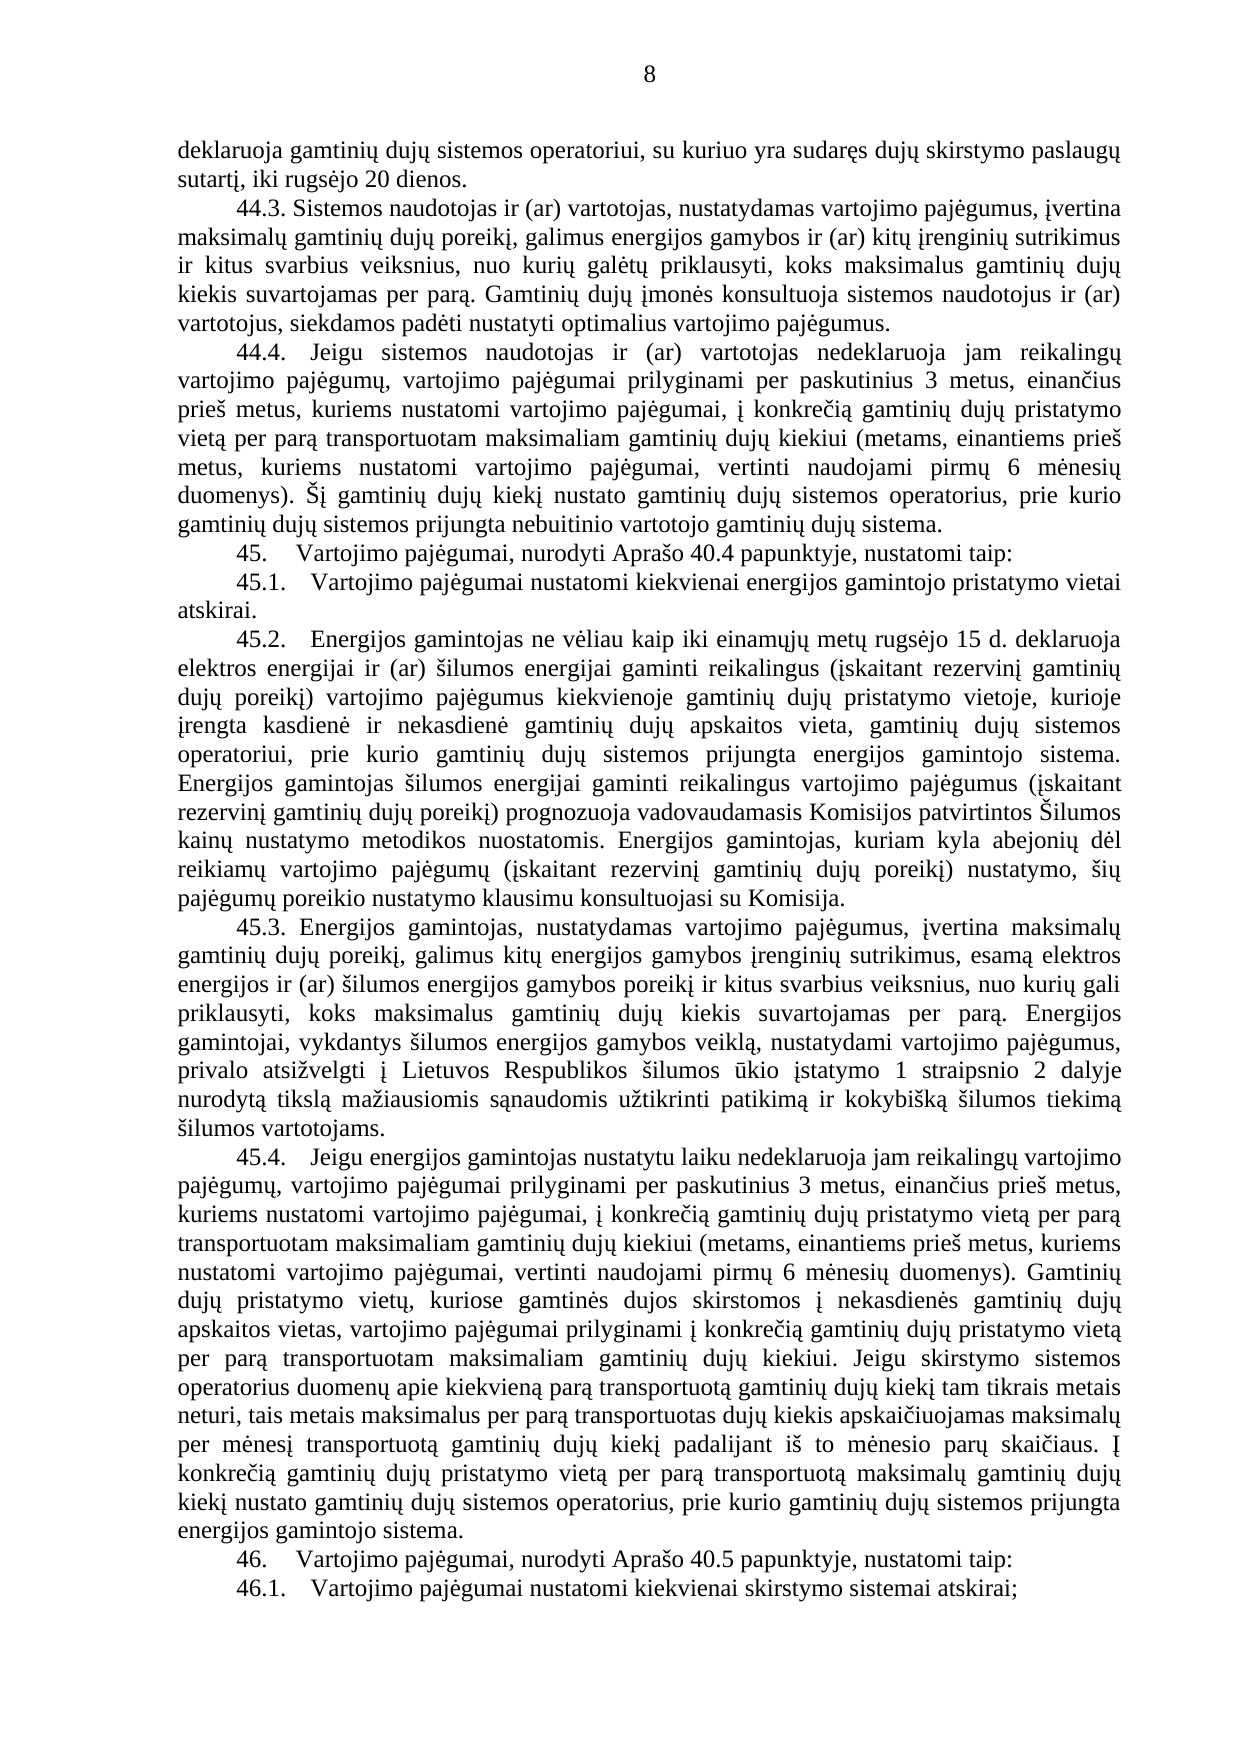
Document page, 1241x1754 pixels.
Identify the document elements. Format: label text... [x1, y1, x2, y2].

text 45.4. Jeigu energijos gamintojas nustatytu laiku nedeklaruoja jam reikalingų vartojimo pajėgumų, vartojimo pajėgumai prilyginami per paskutinius 3 metus, einančius prieš metus, kuriems nustatomi vartojimo pajėgumai, į konkrečią gamtinių dujų pristatymo vietą per parą transportuotam maksimaliam gamtinių dujų kiekiui (metams, einantiems prieš metus, kuriems nustatomi vartojimo pajėgumai, vertinti naudojami pirmų 6 mėnesių duomenys). Gamtinių dujų pristatymo vietų, kuriose gamtinės dujos skirstomos į nekasdienės gamtinių dujų apskaitos vietas, vartojimo pajėgumai prilyginami į konkrečią gamtinių dujų pristatymo vietą per parą transportuotam maksimaliam gamtinių dujų kiekiui. Jeigu skirstymo sistemos operatorius duomenų apie kiekvieną parą transportuotą gamtinių dujų kiekį tam tikrais metais neturi, tais metais maksimalus per parą transportuotas dujų kiekis apskaičiuojamas maksimalų per mėnesį transportuotą gamtinių dujų kiekį padalijant iš to mėnesio parų skaičiaus. Į konkrečią gamtinių dujų pristatymo vietą per parą transportuotą maksimalų gamtinių dujų kiekį nustato gamtinių dujų sistemos operatorius, prie kurio gamtinių dujų sistemos prijungta energijos gamintojo sistema. [177, 1142, 1122, 1544]
text 45.2. Energijos gamintojas ne vėliau kaip iki einamųjų metų rugsėjo 15 d. deklaruoja elektros energijai ir (ar) šilumos energijai gaminti reikalingus (įskaitant rezervinį gamtinių dujų poreikį) vartojimo pajėgumus kiekvienoje gamtinių dujų pristatymo vietoje, kurioje įrengta kasdienė ir nekasdienė gamtinių dujų apskaitos vieta, gamtinių dujų sistemos operatoriui, prie kurio gamtinių dujų sistemos prijungta energijos gamintojo sistema. Energijos gamintojas šilumos energijai gaminti reikalingus vartojimo pajėgumus (įskaitant rezervinį gamtinių dujų poreikį) prognozuoja vadovaudamasis Komisijos patvirtintos Šilumos kainų nustatymo metodikos nuostatomis. Energijos gamintojas, kuriam kyla abejonių dėl reikiamų vartojimo pajėgumų (įskaitant rezervinį gamtinių dujų poreikį) nustatymo, šių pajėgumų poreikio nustatymo klausimu konsultuojasi su Komisija. [177, 624, 1122, 912]
text 44.3. Sistemos naudotojas ir (ar) vartotojas, nustatydamas vartojimo pajėgumus, įvertina maksimalų gamtinių dujų poreikį, galimus energijos gamybos ir (ar) kitų įrenginių sutrikimus ir kitus svarbius veiksnius, nuo kurių galėtų priklausyti, koks maksimalus gamtinių dujų kiekis suvartojamas per parą. Gamtinių dujų įmonės konsultuoja sistemos naudotojus ir (ar) vartotojus, siekdamos padėti nustatyti optimalius vartojimo pajėgumus. [177, 193, 1122, 337]
text 45.3. Energijos gamintojas, nustatydamas vartojimo pajėgumus, įvertina maksimalų gamtinių dujų poreikį, galimus kitų energijos gamybos įrenginių sutrikimus, esamą elektros energijos ir (ar) šilumos energijos gamybos poreikį ir kitus svarbius veiksnius, nuo kurių gali priklausyti, koks maksimalus gamtinių dujų kiekis suvartojamas per parą. Energijos gamintojai, vykdantys šilumos energijos gamybos veiklą, nustatydami vartojimo pajėgumus, privalo atsižvelgti į Lietuvos Respublikos šilumos ūkio įstatymo 1 straipsnio 2 dalyje nurodytą tikslą mažiausiomis sąnaudomis užtikrinti patikimą ir kokybišką šilumos tiekimą šilumos vartotojams. [177, 912, 1122, 1142]
text 46. Vartojimo pajėgumai, nurodyti Aprašo 40.5 papunktyje, nustatomi taip: [177, 1544, 1122, 1573]
text 45.1. Vartojimo pajėgumai nustatomi kiekvienai energijos gamintojo pristatymo vietai atskirai. [177, 567, 1122, 624]
text 46.1. Vartojimo pajėgumai nustatomi kiekvienai skirstymo sistemai atskirai; [177, 1573, 1122, 1602]
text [177, 136, 1122, 193]
text 44.4. Jeigu sistemos naudotojas ir (ar) vartotojas nedeklaruoja jam reikalingų vartojimo pajėgumų, vartojimo pajėgumai prilyginami per paskutinius 3 metus, einančius prieš metus, kuriems nustatomi vartojimo pajėgumai, į konkrečią gamtinių dujų pristatymo vietą per parą transportuotam maksimaliam gamtinių dujų kiekiui (metams, einantiems prieš metus, kuriems nustatomi vartojimo pajėgumai, vertinti naudojami pirmų 6 mėnesių duomenys). Šį gamtinių dujų kiekį nustato gamtinių dujų sistemos operatorius, prie kurio gamtinių dujų sistemos prijungta nebuitinio vartotojo gamtinių dujų sistema. [177, 337, 1122, 538]
text 45. Vartojimo pajėgumai, nurodyti Aprašo 40.4 papunktyje, nustatomi taip: [177, 538, 1122, 567]
